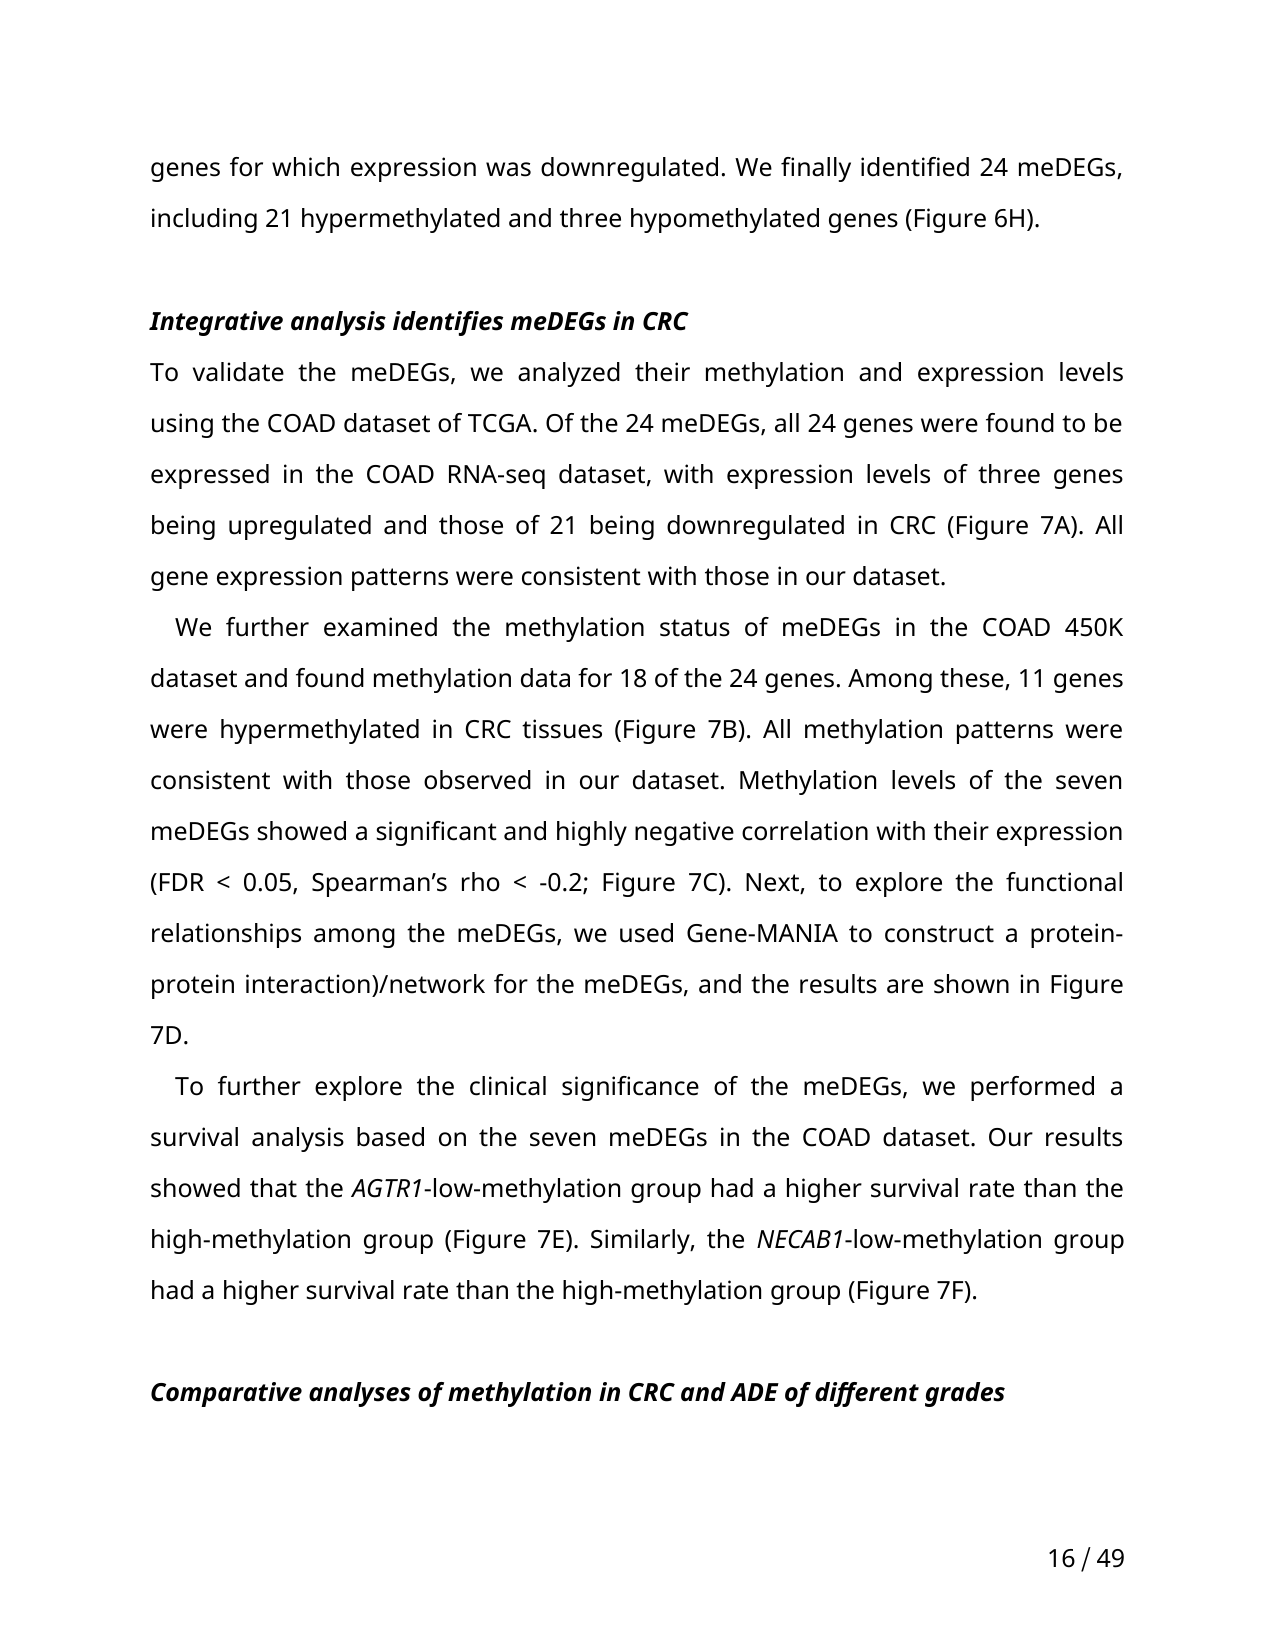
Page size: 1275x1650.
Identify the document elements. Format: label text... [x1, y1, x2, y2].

text Comparative analyses of methylation in CRC and ADE of different grades [150, 1375, 1125, 1409]
text Integrative analysis identifies meDEGs in CRC [150, 303, 1125, 337]
text To validate the meDEGs, we analyzed their methylation and expression levels using the COAD dataset of TCGA. Of the 24 meDEGs, all 24 genes were found to be expressed in the COAD RNA-seq dataset, with expression levels of three genes being upregulated and those of 21 being downregulated in CRC (Figure 7A). All gene expression patterns were consistent with those in our dataset. [150, 354, 1125, 592]
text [150, 150, 1125, 235]
text To further explore the clinical significance of the meDEGs, we performed a survival analysis based on the seven meDEGs in the COAD dataset. Our results showed that the AGTR1-low-methylation group had a higher survival rate than the high-methylation group (Figure 7E). Similarly, the NECAB1-low-methylation group had a higher survival rate than the high-methylation group (Figure 7F). [150, 1069, 1125, 1307]
text We further examined the methylation status of meDEGs in the COAD 450K dataset and found methylation data for 18 of the 24 genes. Among these, 11 genes were hypermethylated in CRC tissues (Figure 7B). All methylation patterns were consistent with those observed in our dataset. Methylation levels of the seven meDEGs showed a significant and highly negative correlation with their expression (FDR < 0.05, Spearman’s rho < -0.2; Figure 7C). Next, to explore the functional relationships among the meDEGs, we used Gene-MANIA to construct a protein-protein interaction)/network for the meDEGs, and the results are shown in Figure 7D. [150, 609, 1125, 1052]
